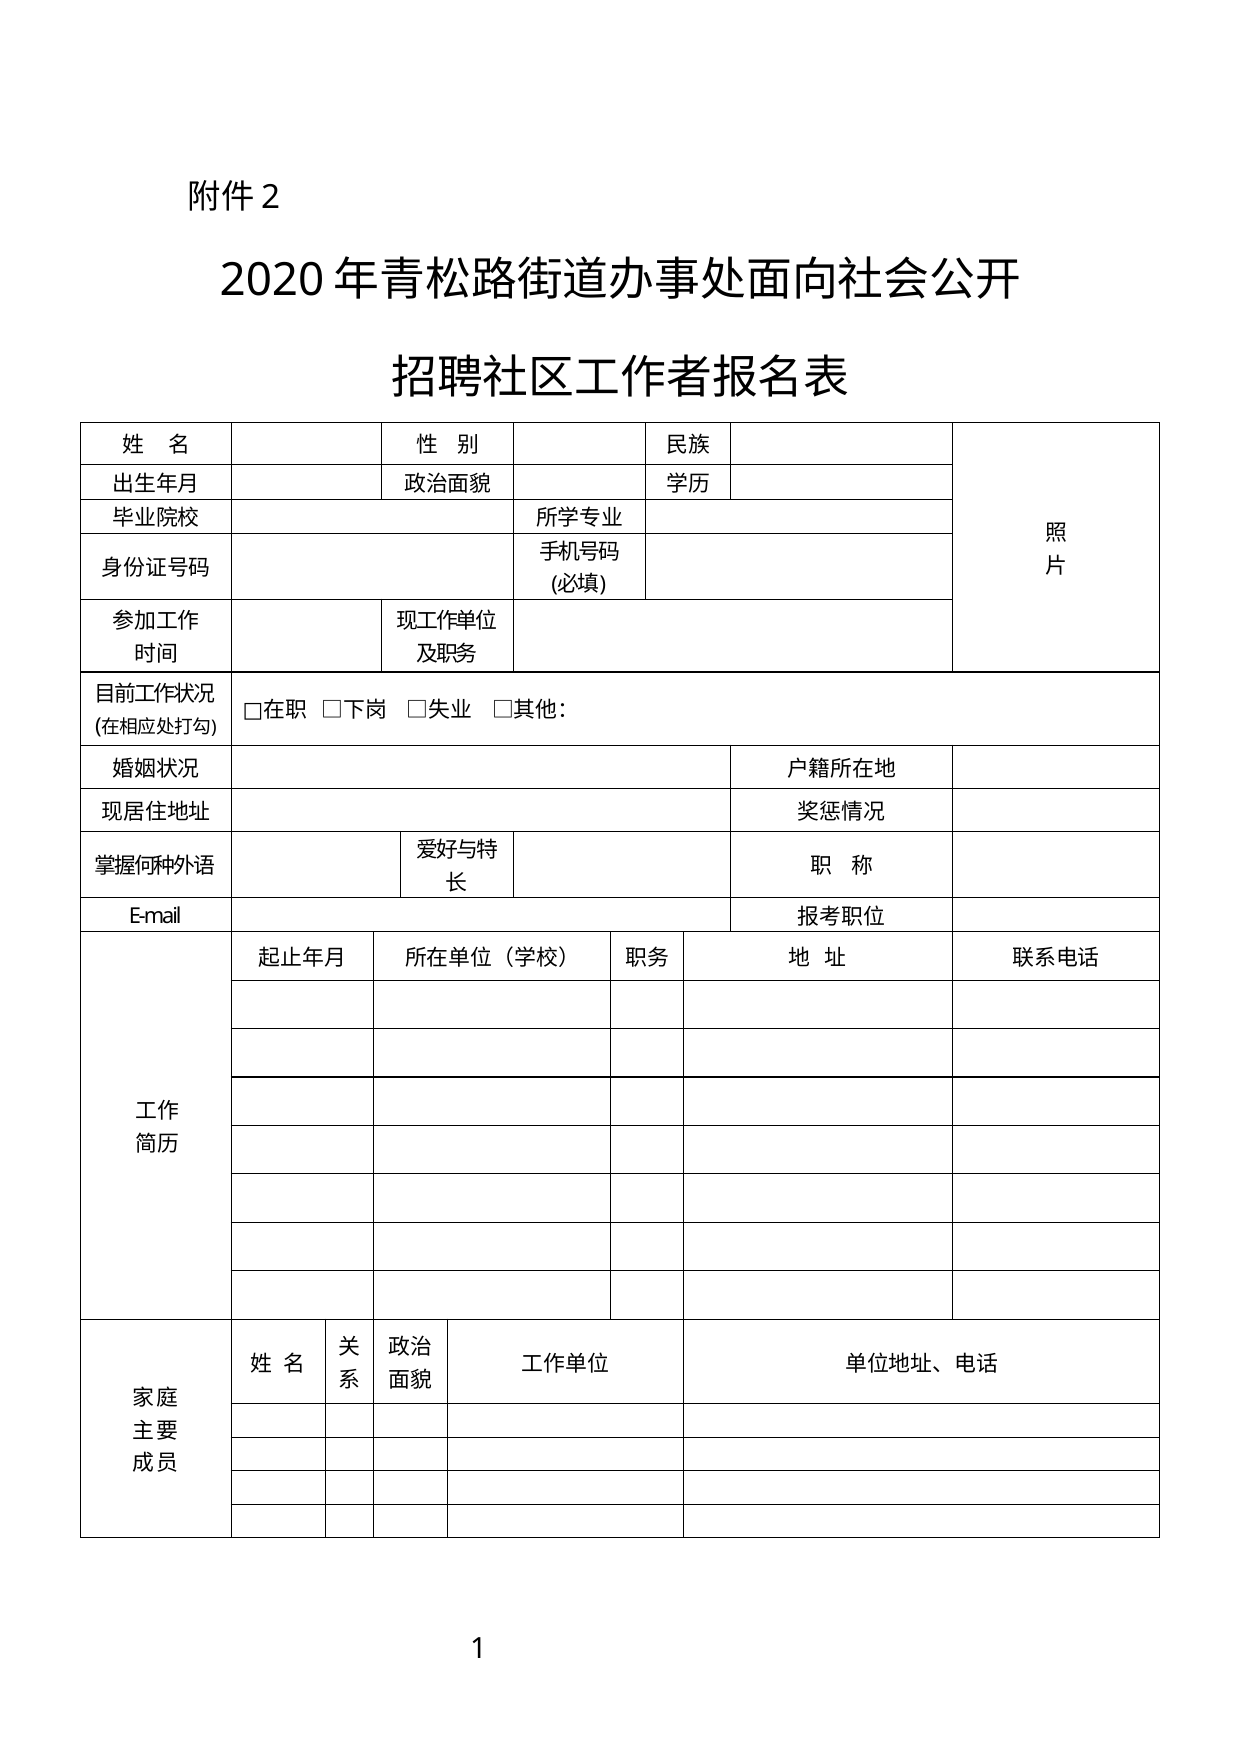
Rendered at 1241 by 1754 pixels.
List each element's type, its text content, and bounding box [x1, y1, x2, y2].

table_cell [232, 1404, 325, 1437]
table_cell [953, 1174, 1159, 1222]
table_cell 奖惩情况 [731, 789, 952, 831]
table_cell [232, 1174, 373, 1222]
table_cell 报考职位 [731, 898, 952, 931]
table_cell [953, 746, 1159, 788]
table_cell [611, 1029, 683, 1076]
table_cell [684, 1404, 1159, 1437]
table_cell 政治面貌 [374, 1320, 447, 1403]
table_cell [684, 981, 952, 1028]
table_cell [374, 1471, 447, 1504]
table_cell 出生年月 [81, 465, 231, 499]
table_cell 姓 名 [232, 1320, 325, 1403]
table_cell [684, 1174, 952, 1222]
table_cell [232, 1029, 373, 1076]
table_cell [448, 1404, 683, 1437]
table_header [514, 423, 645, 463]
text 招聘社区工作者报名表 [187, 324, 1053, 422]
table_cell [684, 1078, 952, 1125]
table_cell [232, 898, 730, 931]
table_cell [232, 1505, 325, 1537]
table_cell 政治面貌 [382, 465, 513, 499]
table_cell [232, 1078, 373, 1125]
table_cell [646, 500, 952, 532]
table_cell [611, 1223, 683, 1270]
table_cell [684, 1126, 952, 1173]
table_cell [684, 1223, 952, 1270]
table_cell 户籍所在地 [731, 746, 952, 788]
table_cell [232, 1471, 325, 1504]
table_cell [374, 1029, 610, 1076]
table_cell [953, 1223, 1159, 1270]
table_cell [232, 1223, 373, 1270]
table_cell 家 庭 主 要 成 员 [81, 1320, 231, 1537]
table_cell [611, 1174, 683, 1222]
table_cell [232, 534, 513, 598]
table_cell [326, 1404, 373, 1437]
table_cell [374, 1223, 610, 1270]
table_cell □在职 □下岗 □失业 □其他： [232, 673, 1159, 744]
table_header [232, 423, 381, 463]
table_cell 身份证号码 [81, 534, 231, 598]
table_cell [953, 789, 1159, 831]
table_cell [953, 898, 1159, 931]
table_cell [232, 832, 400, 897]
table_cell [514, 465, 645, 499]
table_cell 学历 [646, 465, 730, 499]
table_cell [232, 981, 373, 1028]
table_cell 爱好与特长 [401, 832, 513, 897]
table_cell 单位地址、电话 [684, 1320, 1159, 1403]
table_cell [326, 1438, 373, 1470]
table_cell 地 址 [684, 932, 952, 979]
table_cell [684, 1029, 952, 1076]
table_cell 工作单位 [448, 1320, 683, 1403]
table_header 民族 [646, 423, 730, 463]
table_cell 现居住地址 [81, 789, 231, 831]
table_cell 目前工作状况(在相应处打勾) [81, 673, 231, 744]
table_cell [232, 789, 730, 831]
table_cell [374, 1505, 447, 1537]
table_cell [731, 465, 952, 499]
table_cell [232, 1271, 373, 1318]
table_cell [232, 465, 381, 499]
table_cell [326, 1505, 373, 1537]
table_cell [232, 1438, 325, 1470]
table_cell E-mail [81, 898, 231, 931]
table_cell [232, 500, 513, 532]
table_cell 起止年月 [232, 932, 373, 979]
table_cell [953, 1078, 1159, 1125]
table_header 照 片 [953, 423, 1159, 671]
table_cell 参加工作 时间 [81, 600, 231, 671]
table_cell [684, 1438, 1159, 1470]
table_cell 现工作单位 及职务 [382, 600, 513, 671]
table_header [731, 423, 952, 463]
table_cell [326, 1471, 373, 1504]
table_cell [684, 1271, 952, 1318]
table_cell [611, 1078, 683, 1125]
table_cell [374, 1078, 610, 1125]
table_cell [514, 600, 952, 671]
table_cell [374, 1404, 447, 1437]
table_cell [611, 981, 683, 1028]
table_cell [448, 1438, 683, 1470]
table_cell [374, 1126, 610, 1173]
table_cell 婚姻状况 [81, 746, 231, 788]
table_cell 工作 简历 [81, 932, 231, 1318]
table_cell 联系电话 [953, 932, 1159, 979]
table_cell 毕业院校 [81, 500, 231, 532]
table_cell 职 称 [731, 832, 952, 897]
table_cell 掌握何种外语 [81, 832, 231, 897]
table_cell [684, 1505, 1159, 1537]
table_cell 所在单位（学校） [374, 932, 610, 979]
table_cell 所学专业 [514, 500, 645, 532]
text 附件2 [187, 162, 1053, 227]
table_cell [448, 1505, 683, 1537]
table_cell [514, 832, 730, 897]
table_cell [611, 1271, 683, 1318]
table_cell [953, 832, 1159, 897]
table_cell 职务 [611, 932, 683, 979]
table_cell [374, 1174, 610, 1222]
table_cell [953, 1126, 1159, 1173]
table_cell 手机号码 (必填) [514, 534, 645, 598]
table_cell [953, 1029, 1159, 1076]
table_cell [953, 981, 1159, 1028]
table_cell [232, 746, 730, 788]
table_cell [646, 534, 952, 598]
table_header 姓 名 [81, 423, 231, 463]
text 2020年青松路街道办事处面向社会公开 [187, 227, 1053, 324]
table_cell [232, 600, 381, 671]
table_cell [953, 1271, 1159, 1318]
table_cell [611, 1126, 683, 1173]
table_cell [684, 1471, 1159, 1504]
table_cell [374, 1271, 610, 1318]
table_header 性 别 [382, 423, 513, 463]
table_cell [374, 1438, 447, 1470]
table_cell [374, 981, 610, 1028]
table_cell 关系 [326, 1320, 373, 1403]
table_cell [232, 1126, 373, 1173]
table_cell [448, 1471, 683, 1504]
